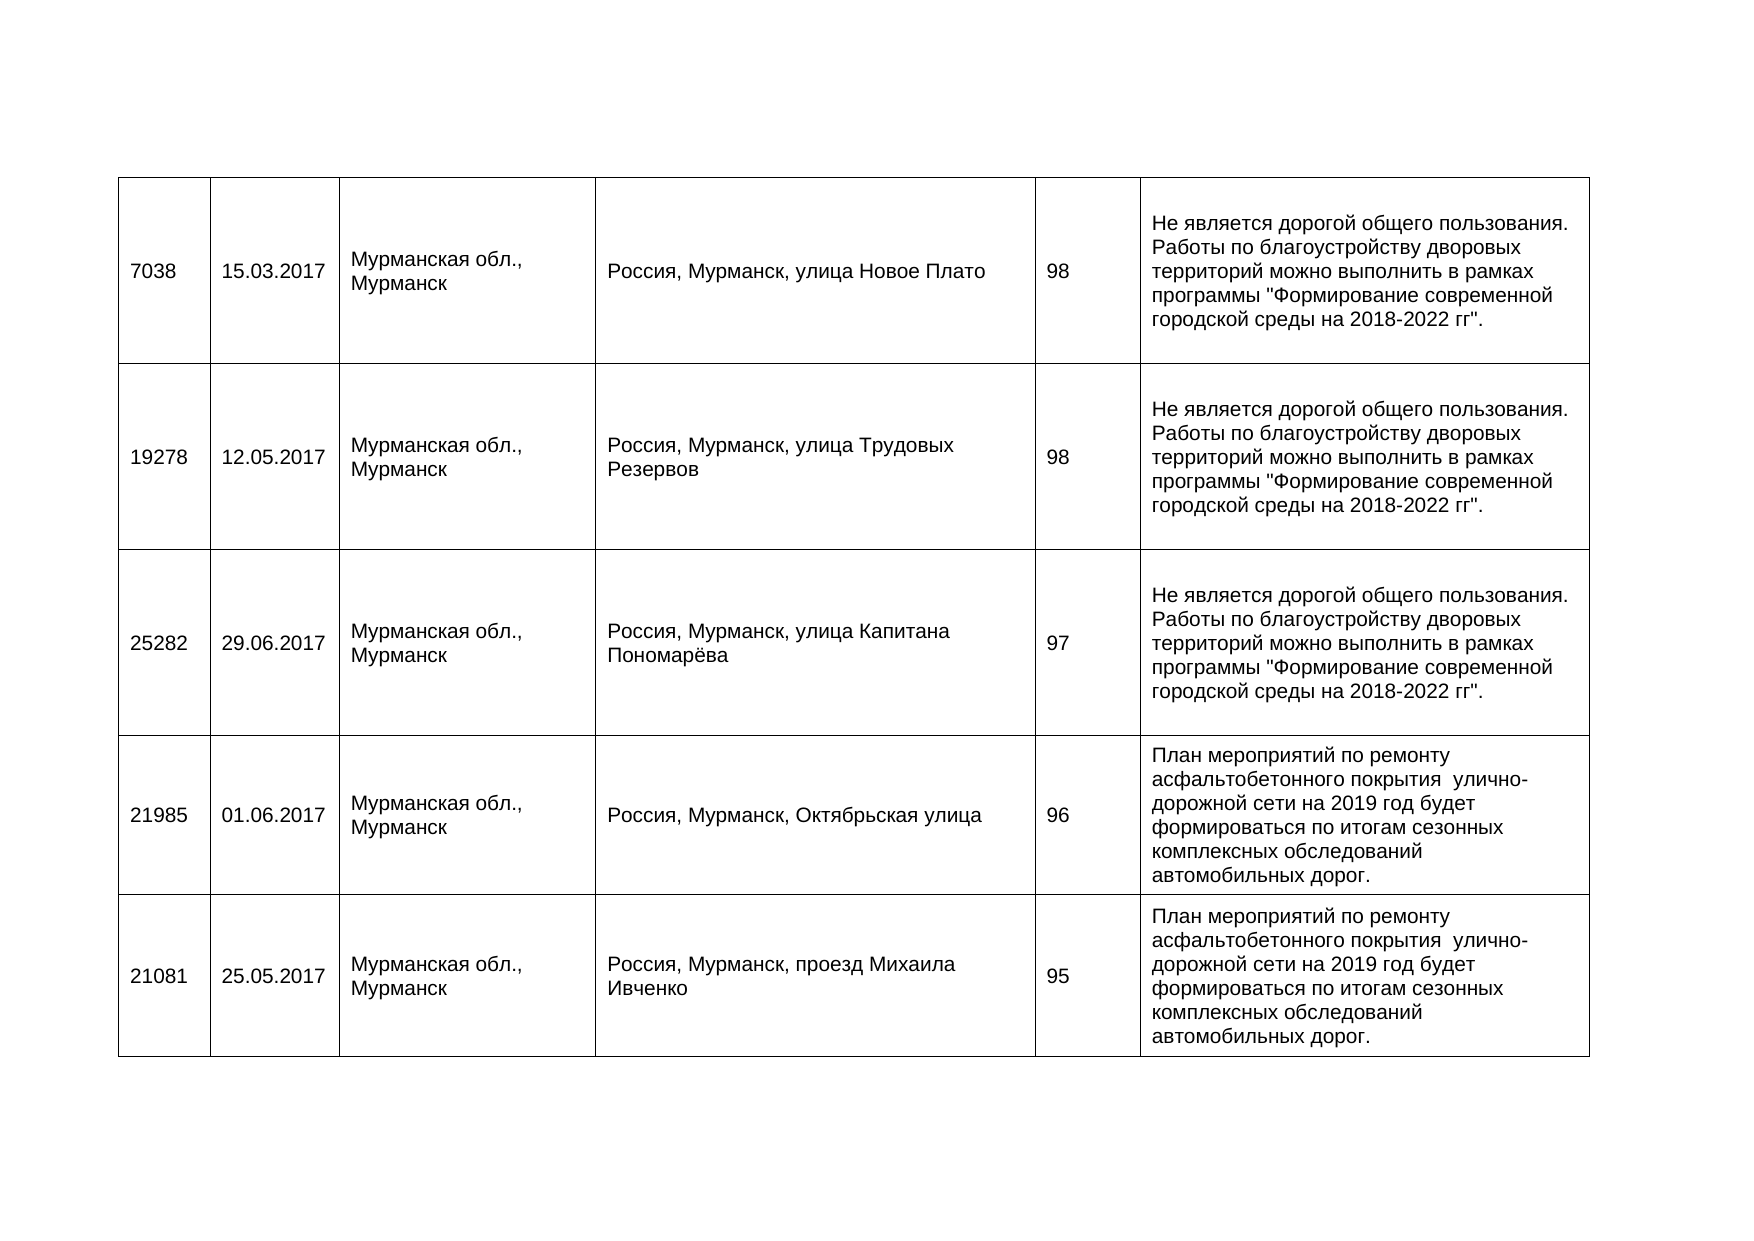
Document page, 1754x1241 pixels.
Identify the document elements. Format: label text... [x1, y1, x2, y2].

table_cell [1141, 895, 1589, 1056]
table_cell 21081 [119, 895, 210, 1056]
table_cell 21985 [119, 736, 210, 894]
table_cell Россия, Мурманск, улица Трудовых Резервов [596, 364, 1035, 549]
table_cell 96 [1036, 736, 1140, 894]
table_cell Россия, Мурманск, Октябрьская улица [596, 736, 1035, 894]
table_cell 01.06.2017 [211, 736, 339, 894]
table_cell 15.03.2017 [211, 178, 339, 363]
table_cell 98 [1036, 178, 1140, 363]
table_cell Мурманская обл., Мурманск [340, 364, 595, 549]
table_cell 19278 [119, 364, 210, 549]
table_cell Россия, Мурманск, улица Капитана Пономарёва [596, 550, 1035, 735]
table_cell Не является дорогой общего пользования. Работы по благоустройству дворовых территорий можно выполнить в рамках программы "Формирование современной городской среды на 2018-2022 гг". [1141, 364, 1589, 549]
table_cell Россия, Мурманск, улица Новое Плато [596, 178, 1035, 363]
table_cell 25282 [119, 550, 210, 735]
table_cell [340, 178, 595, 363]
table_cell 95 [1036, 895, 1140, 1056]
table_cell Мурманская обл., Мурманск [340, 736, 595, 894]
table_cell Мурманская обл., Мурманск [340, 550, 595, 735]
table_cell 97 [1036, 550, 1140, 735]
table_cell 12.05.2017 [211, 364, 339, 549]
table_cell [340, 895, 595, 1056]
table_cell Россия, Мурманск, проезд Михаила Ивченко [596, 895, 1035, 1056]
table_cell 29.06.2017 [211, 550, 339, 735]
table_cell Не является дорогой общего пользования. Работы по благоустройству дворовых территорий можно выполнить в рамках программы "Формирование современной городской среды на 2018-2022 гг". [1141, 178, 1589, 363]
table_cell 98 [1036, 364, 1140, 549]
table_cell 25.05.2017 [211, 895, 339, 1056]
table_cell 7038 [119, 178, 210, 363]
table_cell Не является дорогой общего пользования. Работы по благоустройству дворовых территорий можно выполнить в рамках программы "Формирование современной городской среды на 2018-2022 гг". [1141, 550, 1589, 735]
